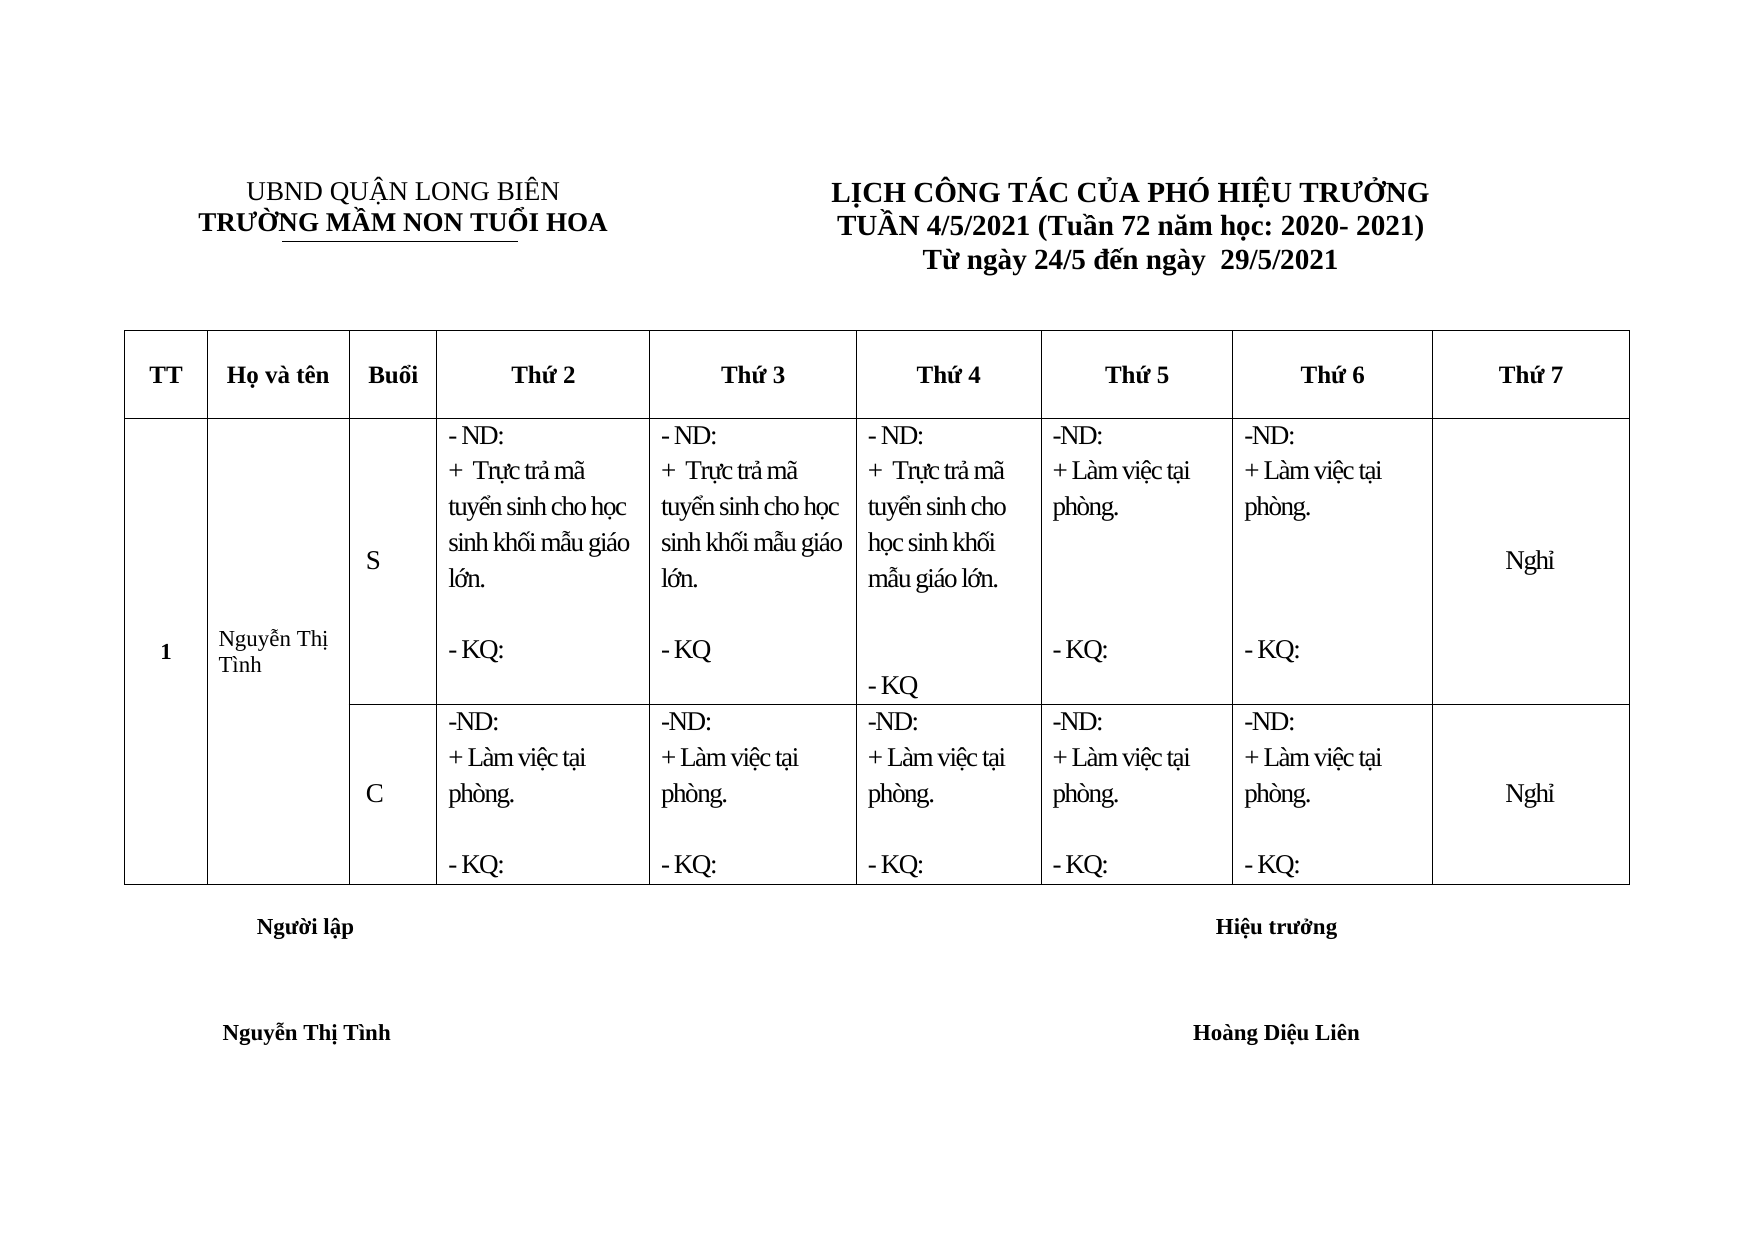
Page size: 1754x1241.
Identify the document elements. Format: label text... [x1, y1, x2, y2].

table_header Thứ 7 [1433, 331, 1629, 418]
table_cell C [350, 705, 436, 884]
table_cell Nghỉ [1433, 419, 1629, 704]
table_header Người lập Nguyễn Thị Tình [200, 914, 913, 1151]
table_cell Nguyễn Thị Tình [208, 419, 349, 884]
table_header Buổi [350, 331, 436, 418]
table_cell Nghỉ [1433, 705, 1629, 884]
table_cell -ND: + Làm việc tại phòng. - KQ: [437, 705, 649, 884]
table_cell -ND: + Làm việc tại phòng. - KQ: [1233, 419, 1432, 704]
table_header UBND QUẬN LONG BIÊN TRƯỜNG MẦM NON TUỔI HOA [150, 175, 656, 302]
table_cell -ND: + Làm việc tại phòng. - KQ: [1042, 419, 1232, 704]
table_header Thứ 4 [857, 331, 1041, 418]
table_cell - ND: + Trực trả mã tuyển sinh cho học sinh khối mẫu giáo lớn. - KQ [650, 419, 856, 704]
table_cell - ND: + Trực trả mã tuyển sinh cho học sinh khối mẫu giáo lớn. - KQ [857, 419, 1041, 704]
table_header Thứ 2 [437, 331, 649, 418]
table_header Họ và tên [208, 331, 349, 418]
table_cell -ND: + Làm việc tại phòng. - KQ: [650, 705, 856, 884]
table_cell -ND: + Làm việc tại phòng. - KQ: [857, 705, 1041, 884]
table_header TT [125, 331, 207, 418]
table_cell -ND: + Làm việc tại phòng. - KQ: [1233, 705, 1432, 884]
table_cell -ND: + Làm việc tại phòng. - KQ: [1042, 705, 1232, 884]
table_header LỊCH CÔNG TÁC CỦA PHÓ HIỆU TRƯỞNG TUẦN 4/5/2021 (Tuần 72 năm học: 2020- 2021) Từ ngày 24/5 đến ngày 29/5/2021 [656, 175, 1604, 302]
table_header Hiệu trưởng Hoàng Diệu Liên [913, 914, 1626, 1151]
table_cell S [350, 419, 436, 704]
table_header Thứ 5 [1042, 331, 1232, 418]
table_cell 1 [125, 419, 207, 884]
table_header Thứ 3 [650, 331, 856, 418]
table_cell - ND: + Trực trả mã tuyển sinh cho học sinh khối mẫu giáo lớn. - KQ: [437, 419, 649, 704]
table_header Thứ 6 [1233, 331, 1432, 418]
